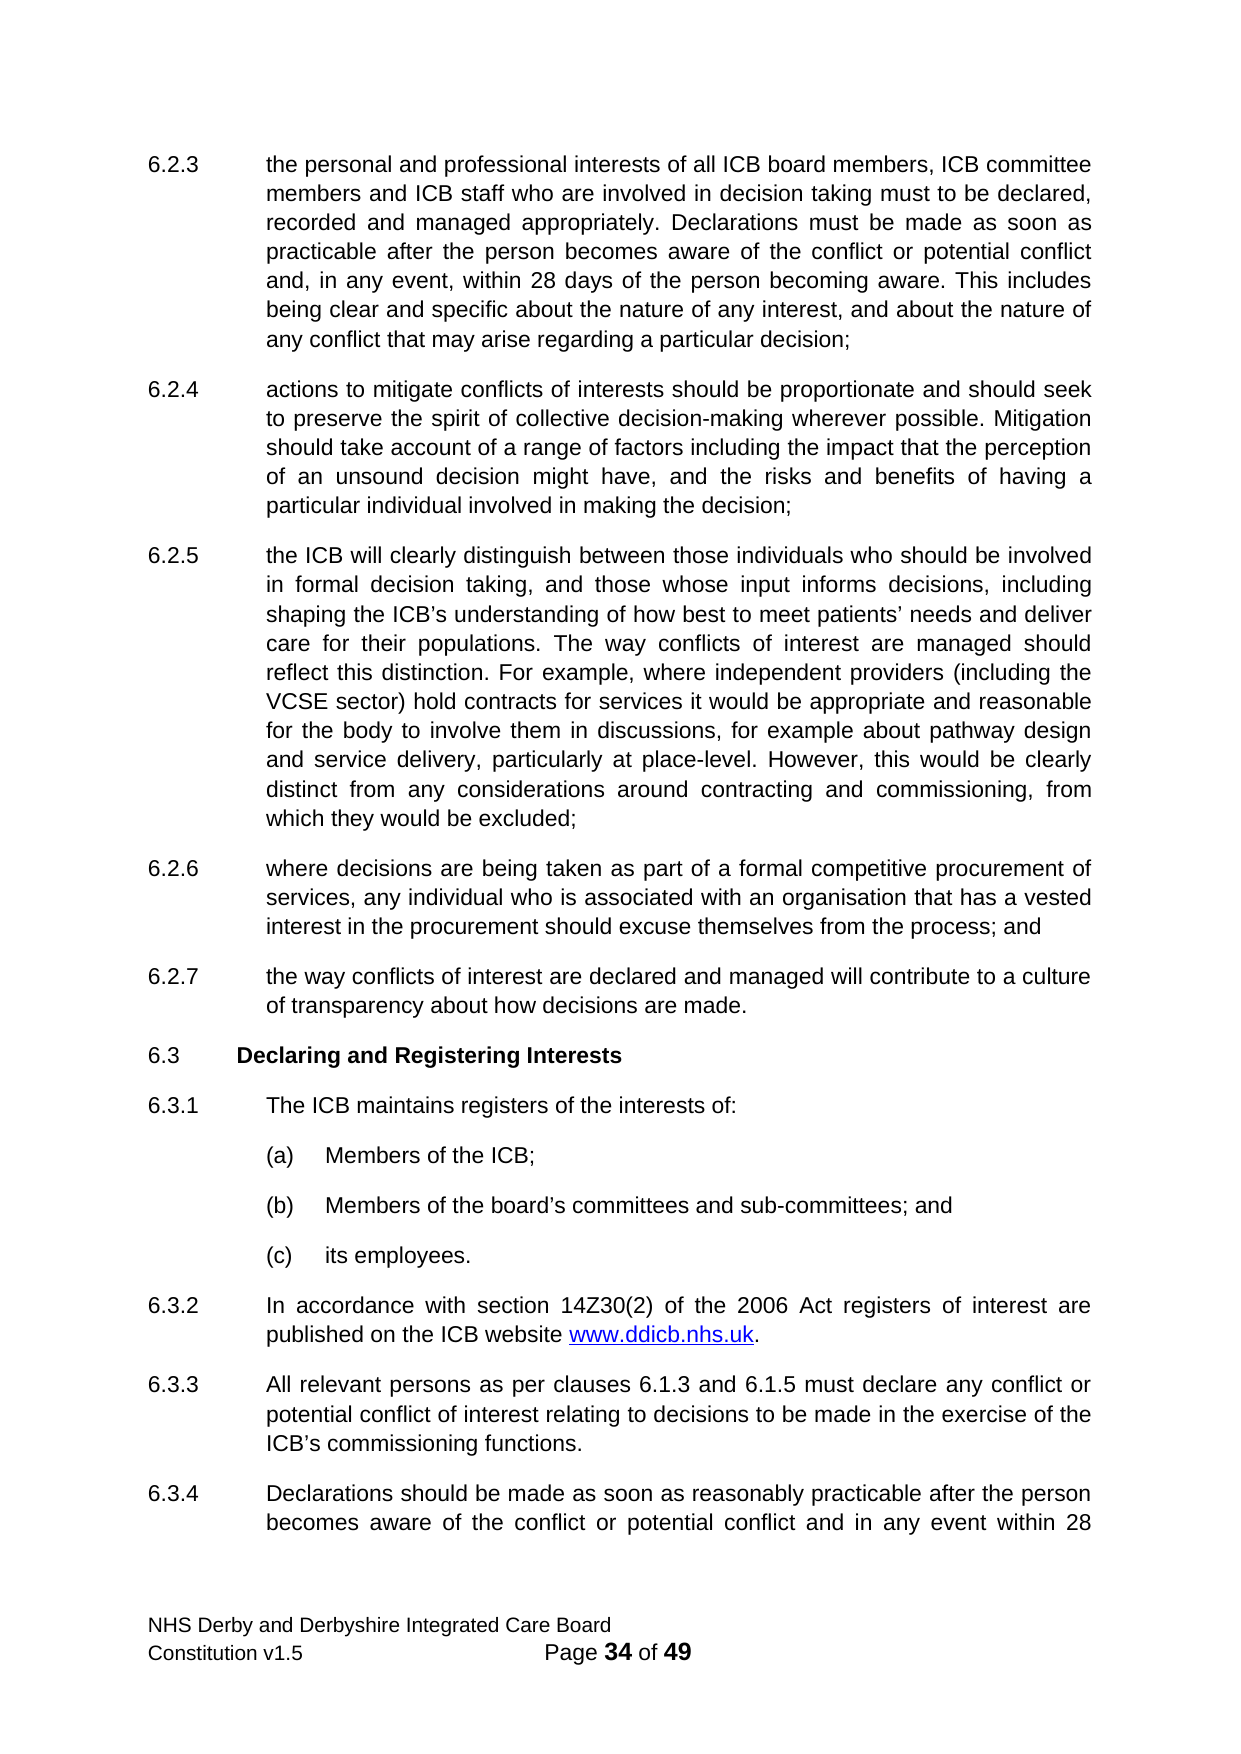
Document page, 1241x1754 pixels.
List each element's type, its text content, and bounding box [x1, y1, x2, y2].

subtitle the ICB will clearly distinguish between those individuals who should be involved in formal decision taking, and those whose input informs decisions, including shaping the ICB’s understanding of how best to meet patients’ needs and deliver care for their populations. The way conflicts of interest are managed should reflect this distinction. For example, where independent providers (including the VCSE sector) hold contracts for services it would be appropriate and reasonable for the body to involve them in discussions, for example about pathway design and service delivery, particularly at place-level. However, this would be clearly distinct from any considerations around contracting and commissioning, from which they would be excluded; [148, 539, 1092, 831]
text Members of the ICB; [266, 1139, 1092, 1168]
subtitle actions to mitigate conflicts of interests should be proportionate and should seek to preserve the spirit of collective decision-making wherever possible. Mitigation should take account of a range of factors including the impact that the perception of an unsound decision might have, and the risks and benefits of having a particular individual involved in making the decision; [148, 373, 1092, 518]
subtitle The ICB maintains registers of the interests of: [148, 1089, 1092, 1118]
subtitle Declaring and Registering Interests [148, 1039, 1092, 1068]
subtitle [148, 1477, 1092, 1535]
subtitle In accordance with section 14Z30(2) of the 2006 Act registers of interest are published on the ICB website www.ddicb.nhs.uk. [148, 1289, 1092, 1348]
subtitle the way conflicts of interest are declared and managed will contribute to a culture of transparency about how decisions are made. [148, 960, 1092, 1018]
subtitle where decisions are being taken as part of a formal competitive procurement of services, any individual who is associated with an organisation that has a vested interest in the procurement should excuse themselves from the process; and [148, 852, 1092, 939]
subtitle All relevant persons as per clauses 6.1.3 and 6.1.5 must declare any conflict or potential conflict of interest relating to decisions to be made in the exercise of the ICB’s commissioning functions. [148, 1368, 1092, 1456]
text its employees. [266, 1239, 1092, 1268]
text Members of the board’s committees and sub-committees; and [266, 1189, 1092, 1218]
subtitle the personal and professional interests of all ICB board members, ICB committee members and ICB staff who are involved in decision taking must to be declared, recorded and managed appropriately. Declarations must be made as soon as practicable after the person becomes aware of the conflict or potential conflict and, in any event, within 28 days of the person becoming aware. This includes being clear and specific about the nature of any interest, and about the nature of any conflict that may arise regarding a particular decision; [148, 148, 1092, 352]
